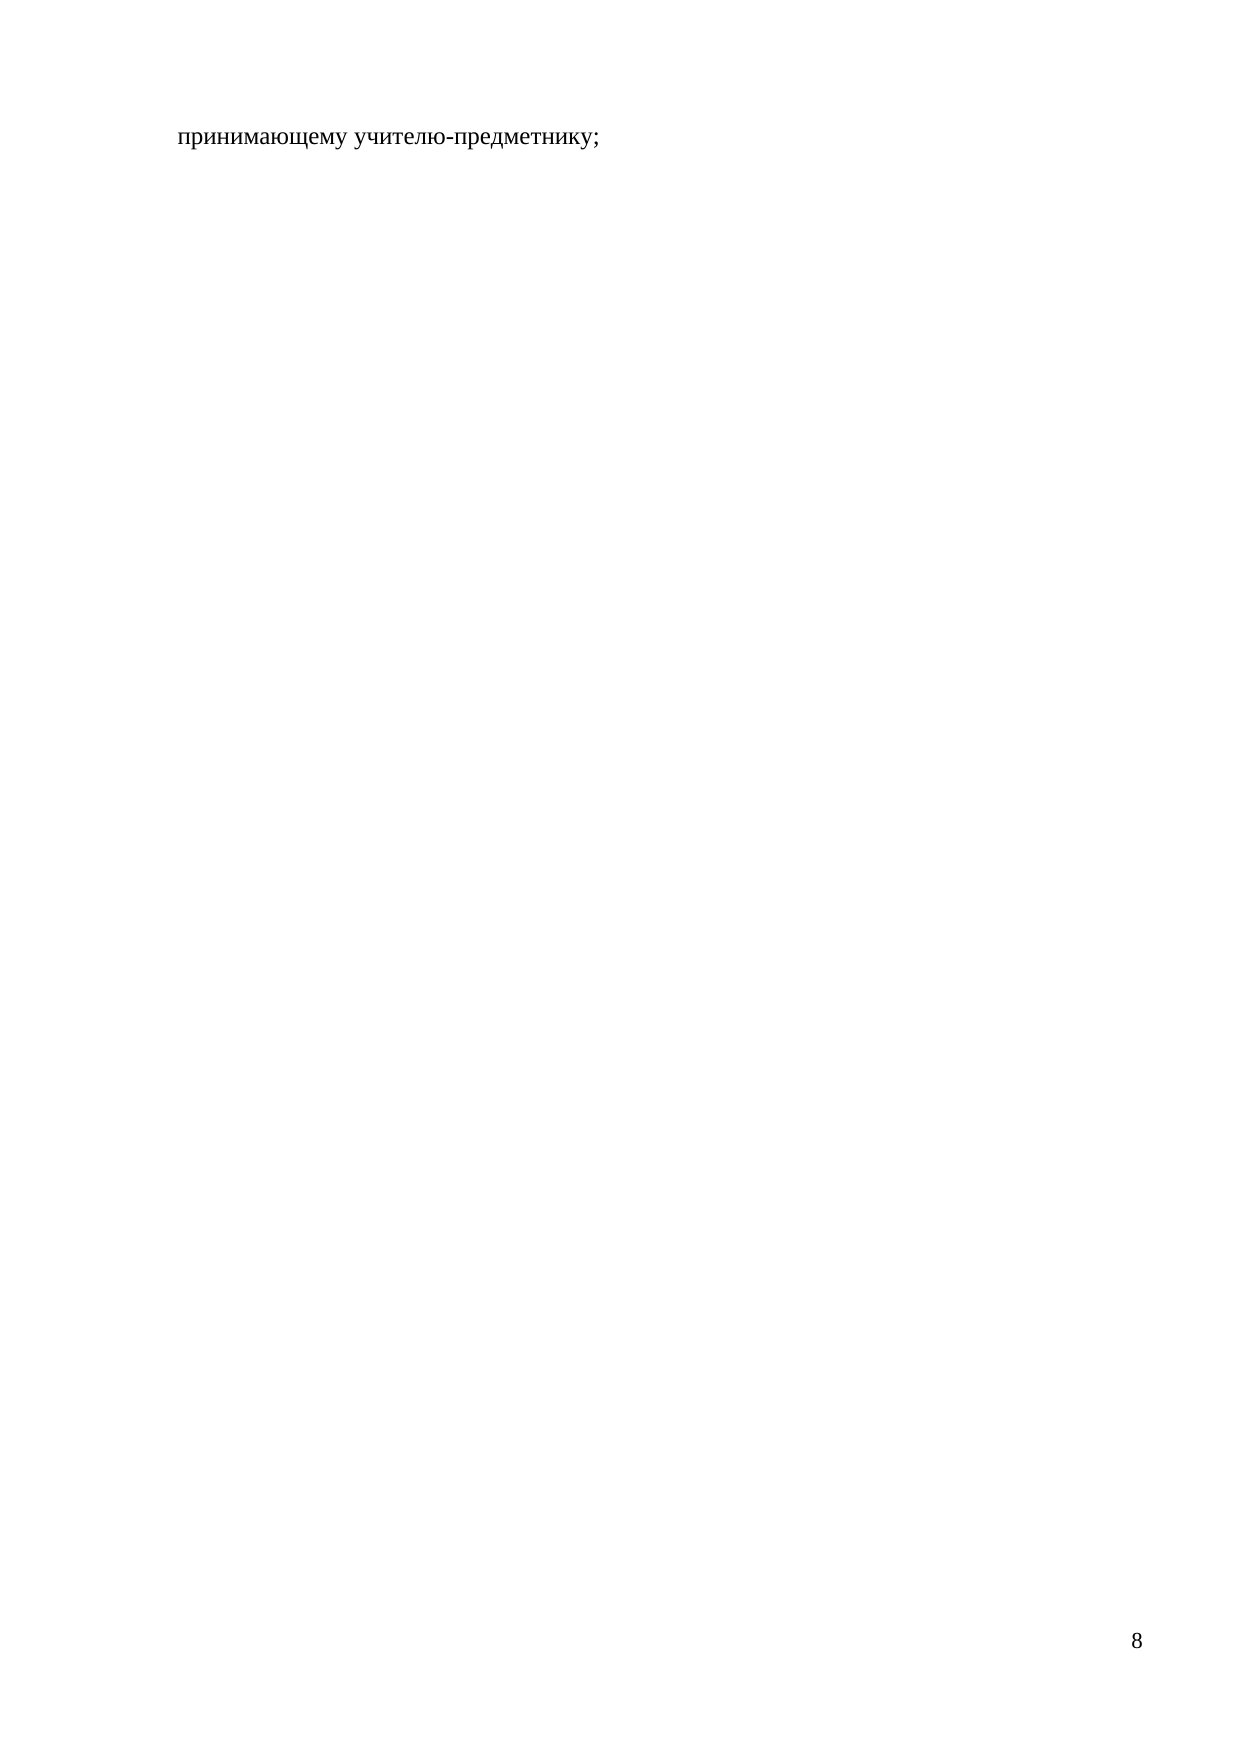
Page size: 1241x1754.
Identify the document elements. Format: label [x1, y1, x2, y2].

list [177, 121, 1152, 149]
